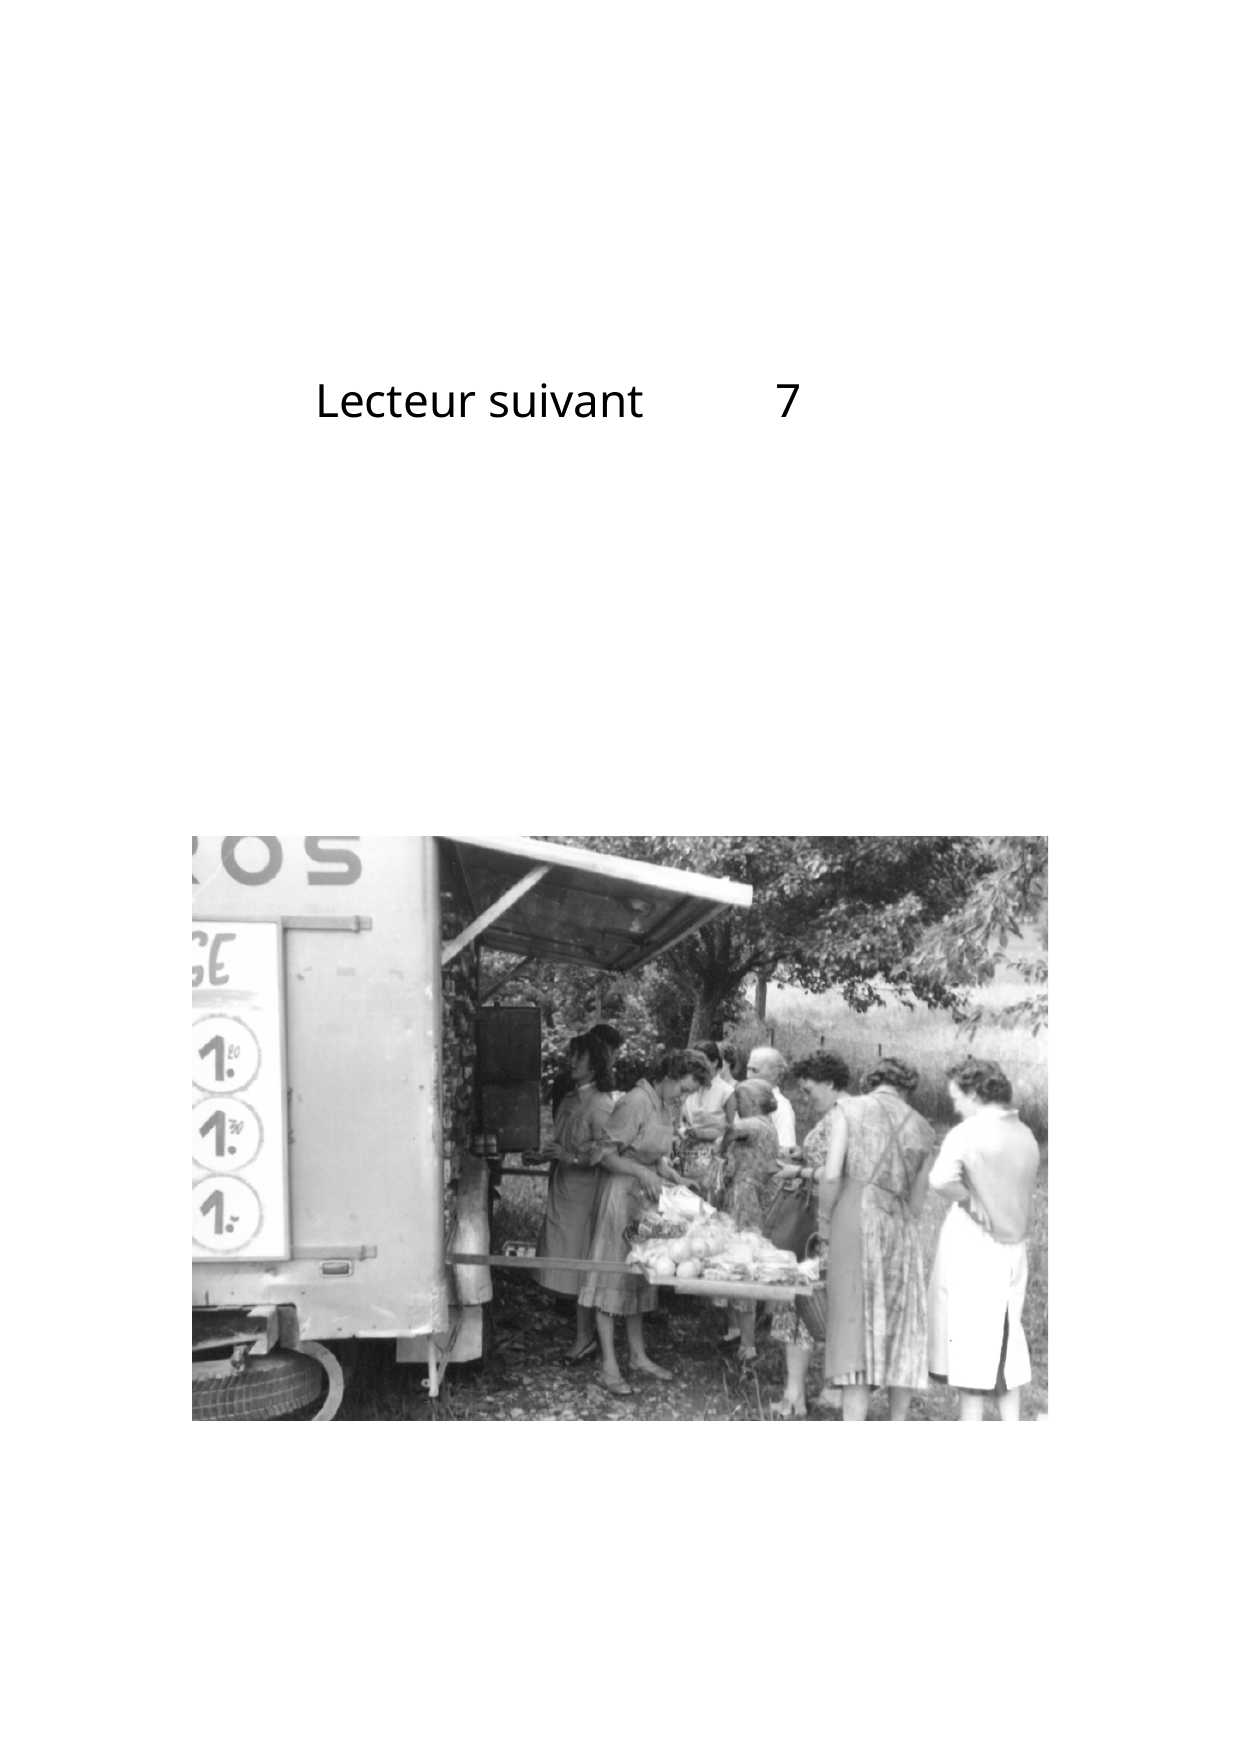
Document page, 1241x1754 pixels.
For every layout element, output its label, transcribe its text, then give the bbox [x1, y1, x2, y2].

text Lecteur suivant 7 [89, 368, 1152, 431]
picture [192, 836, 1049, 1421]
